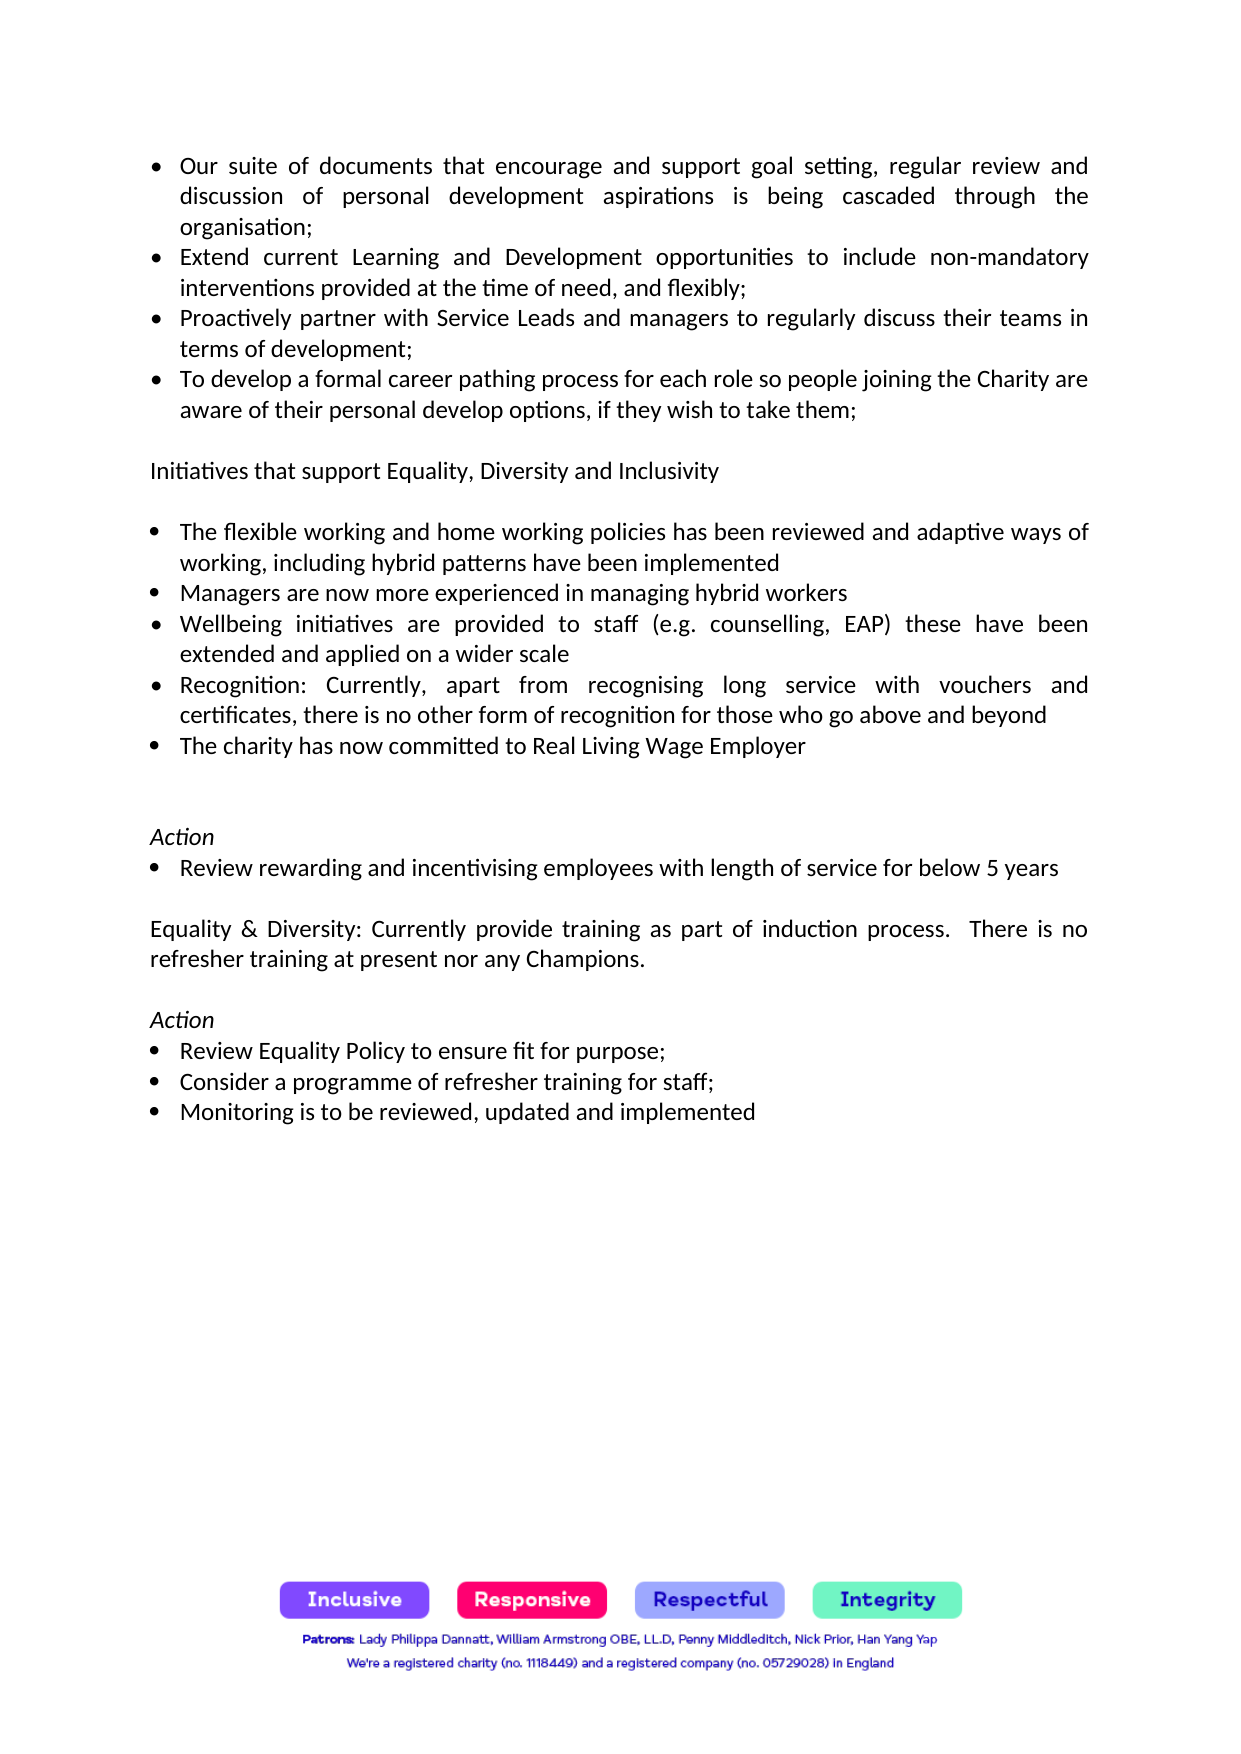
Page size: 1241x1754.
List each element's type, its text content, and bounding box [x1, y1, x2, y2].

text • To develop a formal career pathing process for each role so people joining the Charity are aware of their personal develop options, if they wish to take them; [150, 364, 1090, 425]
text Equality & Diversity: Currently provide training as part of induction process. There is no refresher training at present nor any Champions. [150, 913, 1090, 974]
list The flexible working and home working policies has been reviewed and adaptive ways of working, including hybrid patterns have been implemented [150, 516, 1090, 577]
list Consider a programme of refresher training for staff; [150, 1066, 1090, 1096]
list Recognition: Currently, apart from recognising long service with vouchers and certificates, there is no other form of recognition for those who go above and beyond [150, 669, 1090, 730]
text • Proactively partner with Service Leads and managers to regularly discuss their teams in terms of development; [150, 303, 1090, 364]
list The charity has now committed to Real Living Wage Employer [150, 730, 1090, 760]
list Managers are now more experienced in managing hybrid workers [150, 577, 1090, 608]
text Action [150, 1004, 1090, 1035]
text Action [150, 821, 1090, 852]
text • Wellbeing initiatives are provided to staff (e.g. counselling, EAP) these have been extended and applied on a wider scale [150, 608, 1090, 669]
list Review Equality Policy to ensure fit for purpose; [150, 1035, 1090, 1066]
text • Our suite of documents that encourage and support goal setting, regular review and discussion of personal development aspirations is being cascaded through the organisation; [150, 150, 1090, 242]
list Monitoring is to be reviewed, updated and implemented [150, 1096, 1090, 1127]
list Review rewarding and incentivising employees with length of service for below 5 years [150, 852, 1090, 882]
text • Extend current Learning and Development opportunities to include non-mandatory interventions provided at the time of need, and flexibly; [150, 242, 1090, 303]
picture [150, 1569, 1091, 1681]
text Initiatives that support Equality, Diversity and Inclusivity [150, 455, 1090, 486]
